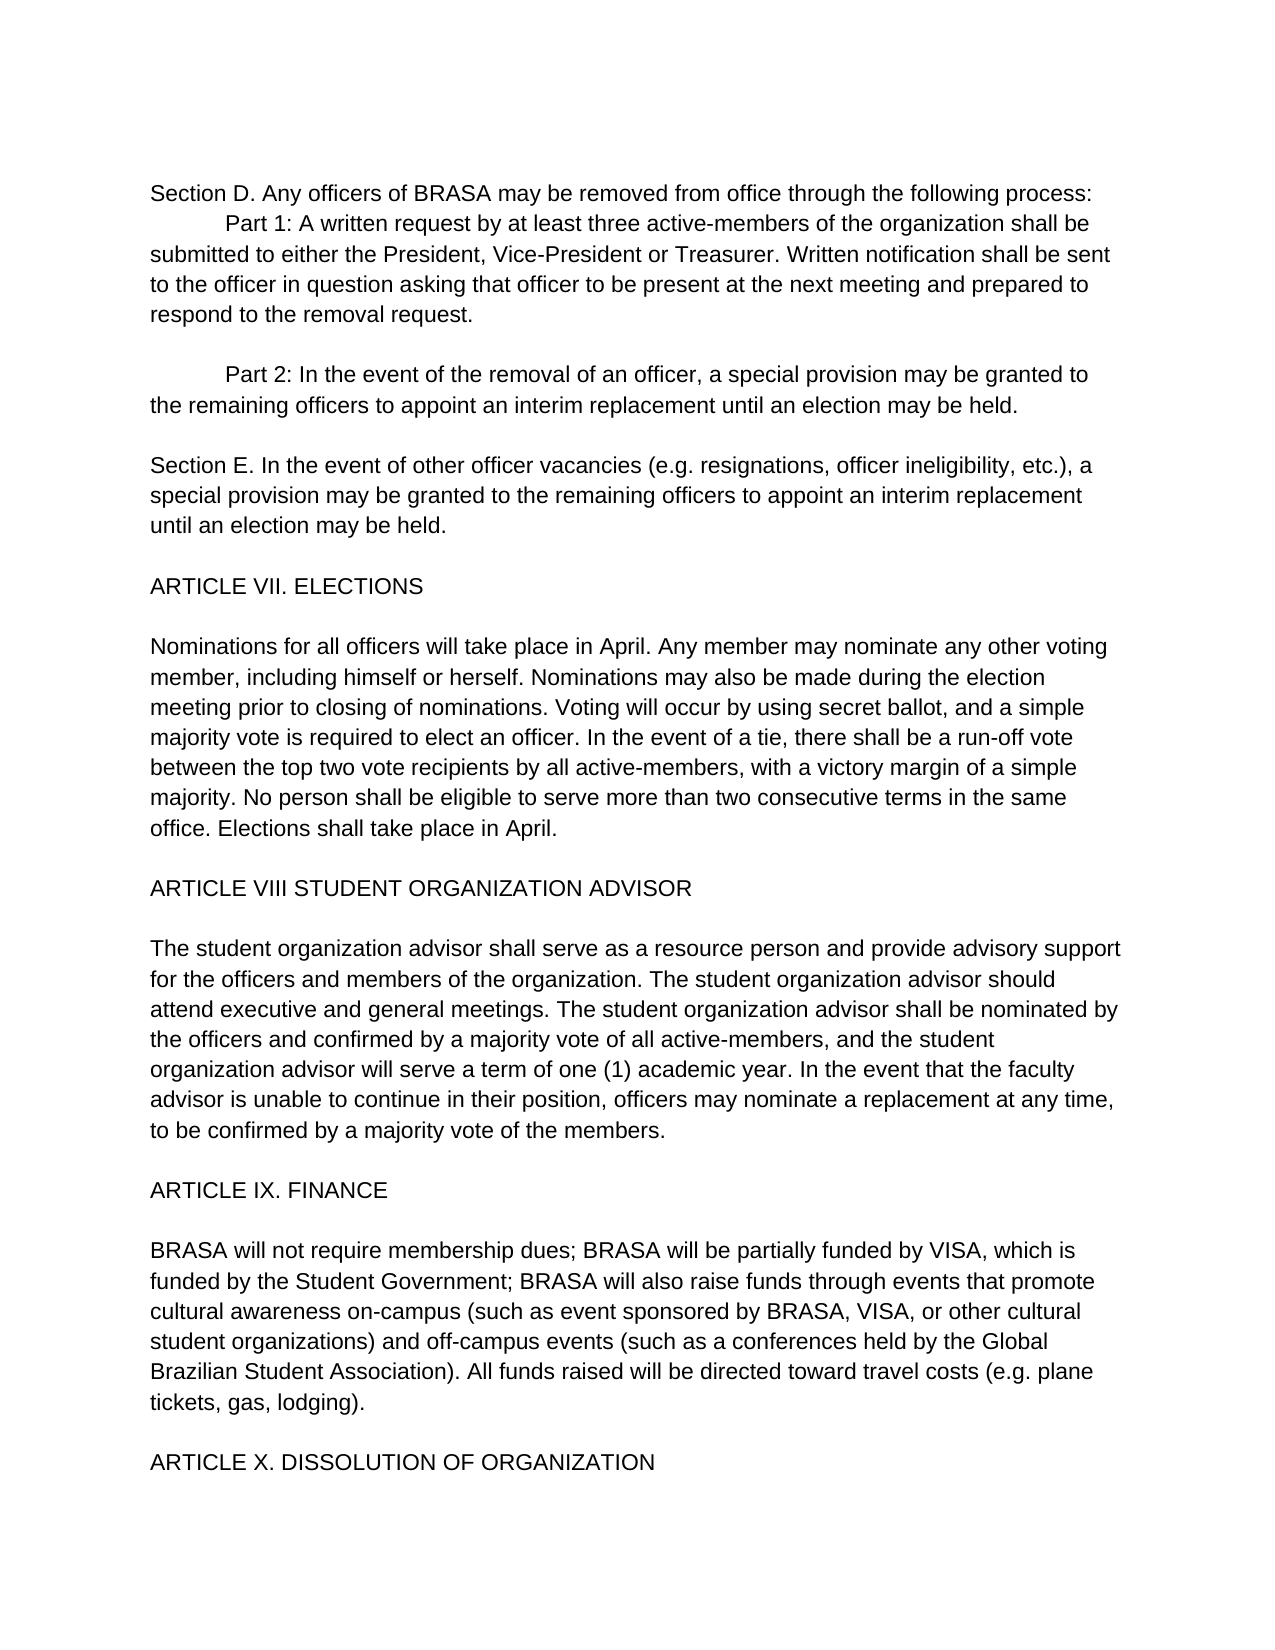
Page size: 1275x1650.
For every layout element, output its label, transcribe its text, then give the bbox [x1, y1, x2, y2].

text Section D. Any officers of BRASA may be removed from office through the following process: [150, 180, 1125, 207]
text Part 2: In the event of the removal of an officer, a special provision may be granted to the remaining officers to appoint an interim replacement until an election may be held. [150, 361, 1125, 418]
text BRASA will not require membership dues; BRASA will be partially funded by VISA, which is funded by the Student Government; BRASA will also raise funds through events that promote cultural awareness on-campus (such as event sponsored by BRASA, VISA, or other cultural student organizations) and off-campus events (such as a conferences held by the Global Brazilian Student Association). All funds raised will be directed toward travel costs (e.g. plane tickets, gas, lodging). [150, 1237, 1125, 1415]
text ARTICLE VIII STUDENT ORGANIZATION ADVISOR [150, 875, 1125, 901]
text Section E. In the event of other officer vacancies (e.g. resignations, officer ineligibility, etc.), a special provision may be granted to the remaining officers to appoint an interim replacement until an election may be held. [150, 452, 1125, 539]
text Part 1: A written request by at least three active-members of the organization shall be submitted to either the President, Vice-President or Treasurer. Written notification shall be sent to the officer in question asking that officer to be present at the next meeting and prepared to respond to the removal request. [150, 210, 1125, 327]
text The student organization advisor shall serve as a resource person and provide advisory support for the officers and members of the organization. The student organization advisor should attend executive and general meetings. The student organization advisor shall be nominated by the officers and confirmed by a majority vote of all active-members, and the student organization advisor will serve a term of one (1) academic year. In the event that the faculty advisor is unable to continue in their position, officers may nominate a replacement at any time, to be confirmed by a majority vote of the members. [150, 935, 1125, 1143]
text Nominations for all officers will take place in April. Any member may nominate any other voting member, including himself or herself. Nominations may also be made during the election meeting prior to closing of nominations. Voting will occur by using secret ballot, and a simple majority vote is required to elect an officer. In the event of a tie, there shall be a run-off vote between the top two vote recipients by all active-members, with a victory margin of a simple majority. No person shall be eligible to serve more than two consecutive terms in the same office. Elections shall take place in April. [150, 633, 1125, 841]
text ARTICLE IX. FINANCE [150, 1177, 1125, 1203]
text ARTICLE VII. ELECTIONS [150, 573, 1125, 599]
text ARTICLE X. DISSOLUTION OF ORGANIZATION [150, 1449, 1125, 1475]
